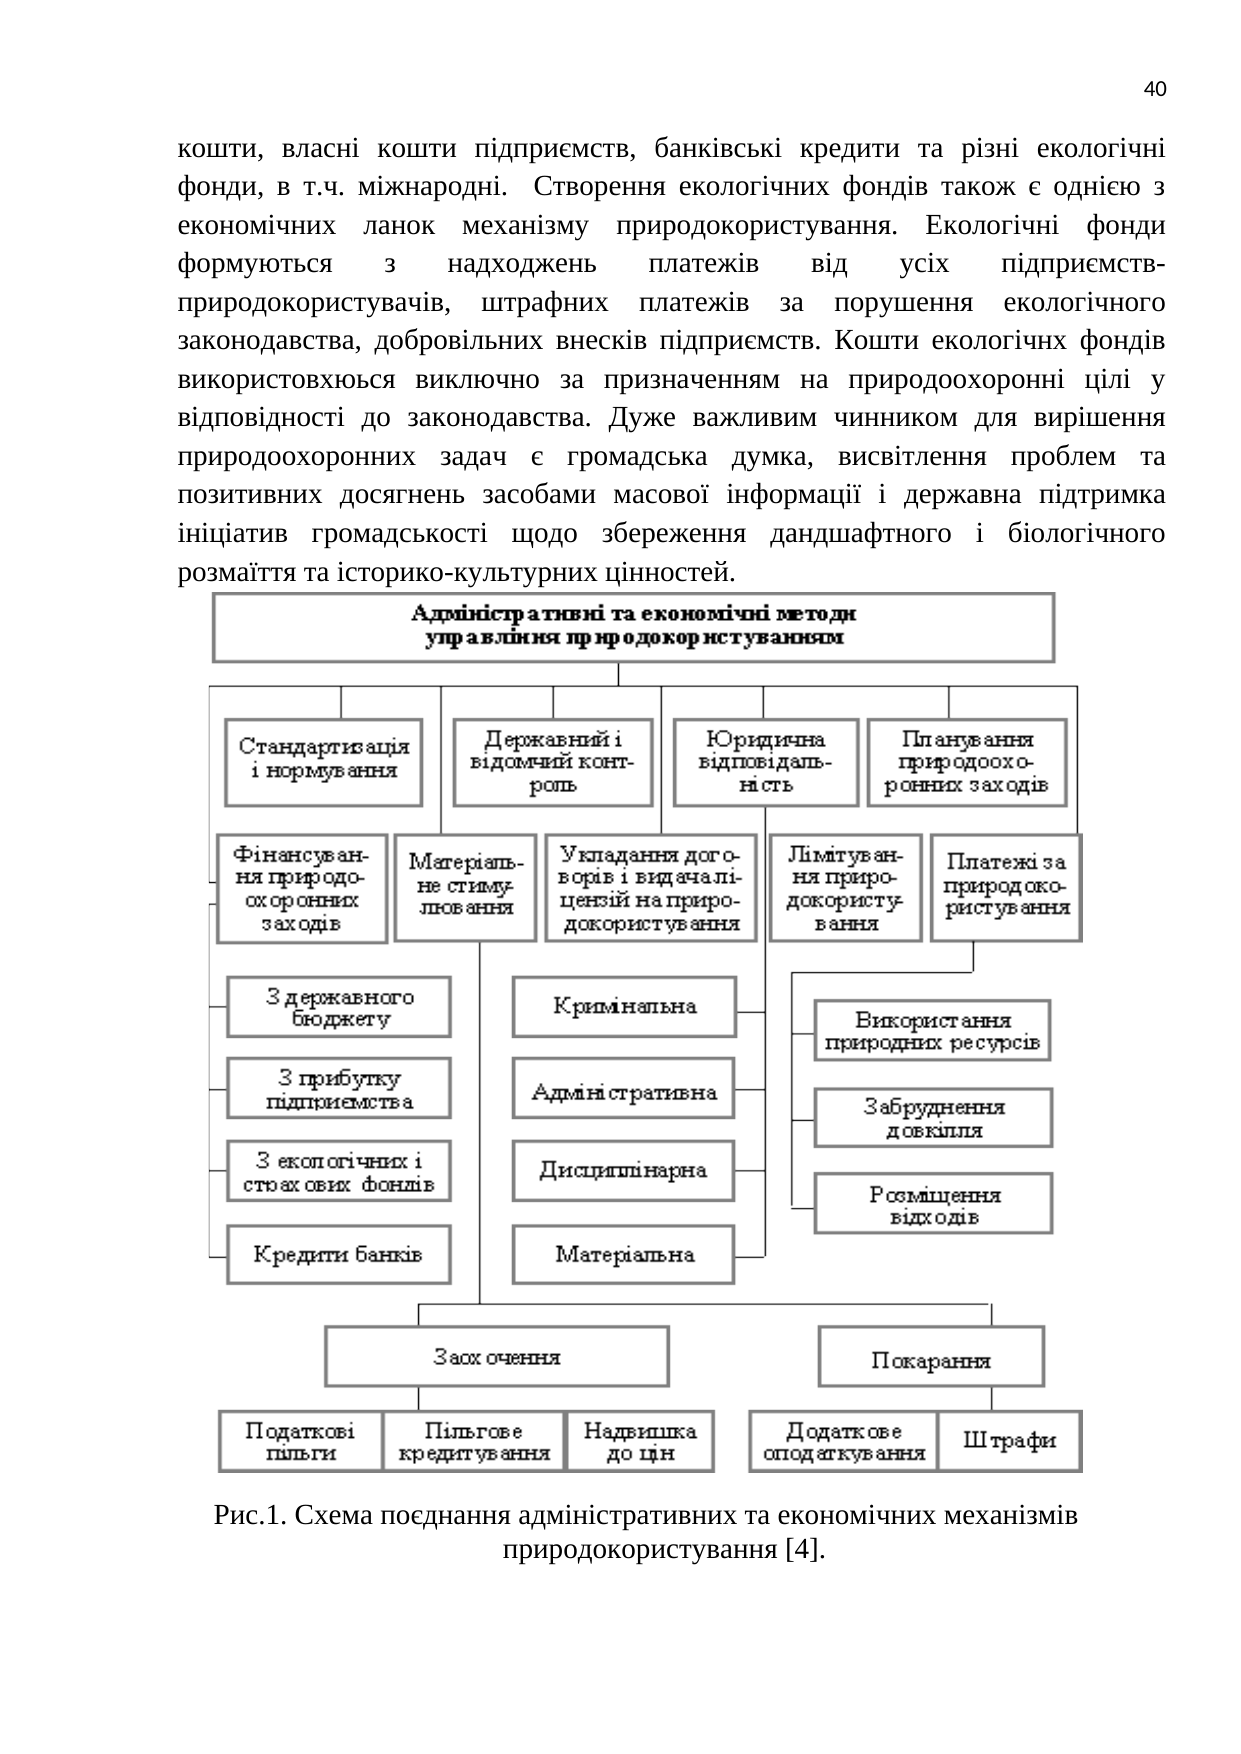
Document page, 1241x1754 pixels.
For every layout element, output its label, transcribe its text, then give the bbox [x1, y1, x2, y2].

picture [208, 592, 1083, 1473]
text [177, 130, 1167, 587]
text Рис.1. Схема поєднання адміністративних та економічних механізмів природокористування [4]. [125, 1497, 1167, 1564]
